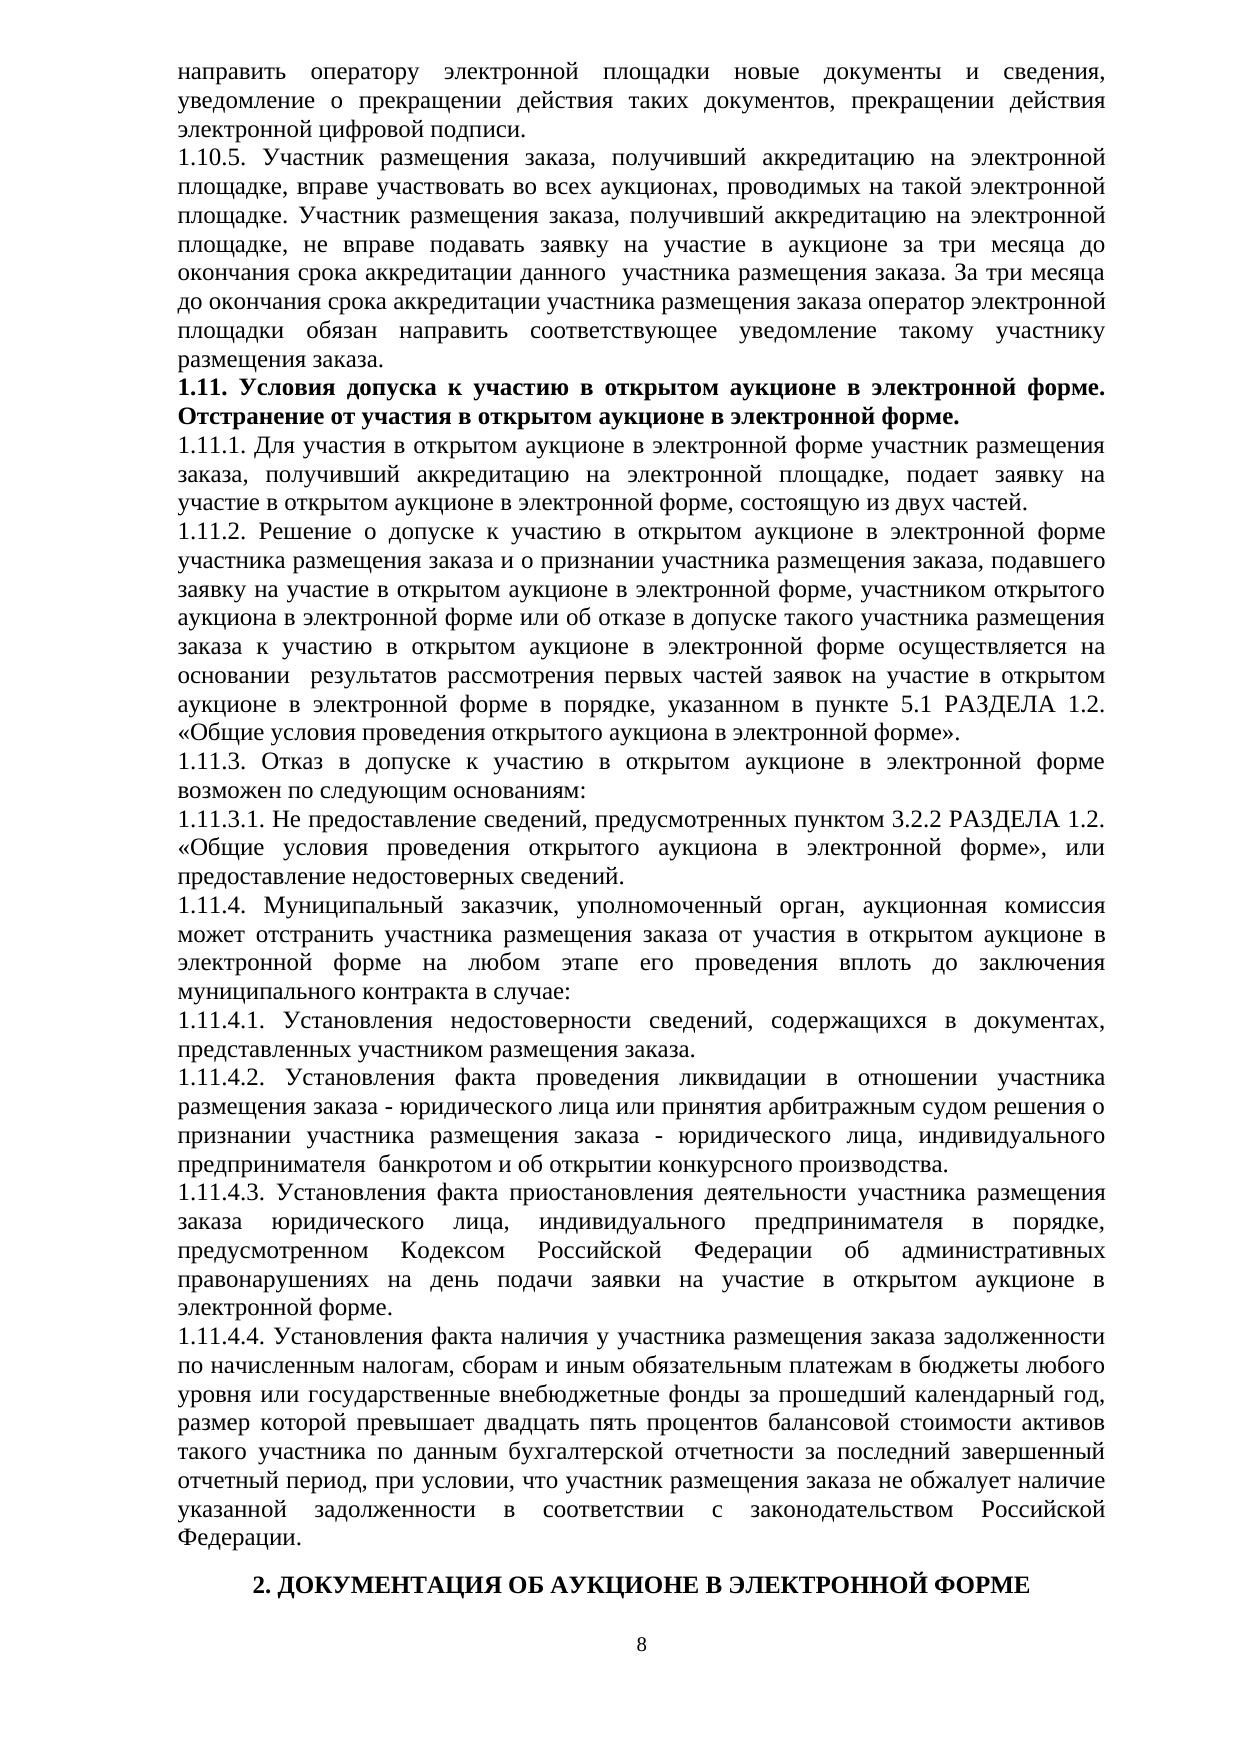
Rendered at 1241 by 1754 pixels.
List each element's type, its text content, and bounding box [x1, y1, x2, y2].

text 2. ДОКУМЕНТАЦИЯ ОБ АУКЦИОНЕ В ЭЛЕКТРОННОЙ ФОРМЕ [177, 1570, 1106, 1599]
text 1.11.4.2. Установления факта проведения ликвидации в отношении участника размещения заказа - юридического лица или принятия арбитражным судом решения о признании участника размещения заказа - юридического лица, индивидуального предпринимателя банкротом и об открытии конкурсного производства. [177, 1062, 1106, 1177]
text 1.11.4. Муниципальный заказчик, уполномоченный орган, аукционная комиссия может отстранить участника размещения заказа от участия в открытом аукционе в электронной форме на любом этапе его проведения вплоть до заключения муниципального контракта в случае: [177, 890, 1106, 1005]
text 1.11.3. Отказ в допуске к участию в открытом аукционе в электронной форме возможен по следующим основаниям: [177, 746, 1106, 804]
text 1.11.4.3. Установления факта приостановления деятельности участника размещения заказа юридического лица, индивидуального предпринимателя в порядке, предусмотренном Кодексом Российской Федерации об административных правонарушениях на день подачи заявки на участие в открытом аукционе в электронной форме. [177, 1177, 1106, 1321]
text 1.11.1. Для участия в открытом аукционе в электронной форме участник размещения заказа, получивший аккредитацию на электронной площадке, подает заявку на участие в открытом аукционе в электронной форме, состоящую из двух частей. [177, 430, 1106, 516]
text 1.11. Условия допуска к участию в открытом аукционе в электронной форме. Отстранение от участия в открытом аукционе в электронной форме. [177, 372, 1106, 430]
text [177, 56, 1106, 142]
text 1.11.2. Решение о допуске к участию в открытом аукционе в электронной форме участника размещения заказа и о признании участника размещения заказа, подавшего заявку на участие в открытом аукционе в электронной форме, участником открытого аукциона в электронной форме или об отказе в допуске такого участника размещения заказа к участию в открытом аукционе в электронной форме осуществляется на основании результатов рассмотрения первых частей заявок на участие в открытом аукционе в электронной форме в порядке, указанном в пункте 5.1 РАЗДЕЛА 1.2. «Общие условия проведения открытого аукциона в электронной форме». [177, 516, 1106, 746]
text 1.11.4.4. Установления факта наличия у участника размещения заказа задолженности по начисленным налогам, сборам и иным обязательным платежам в бюджеты любого уровня или государственные внебюджетные фонды за прошедший календарный год, размер которой превышает двадцать пять процентов балансовой стоимости активов такого участника по данным бухгалтерской отчетности за последний завершенный отчетный период, при условии, что участник размещения заказа не обжалует наличие указанной задолженности в соответствии с законодательством Российской Федерации. [177, 1321, 1106, 1551]
text 1.10.5. Участник размещения заказа, получивший аккредитацию на электронной площадке, вправе участвовать во всех аукционах, проводимых на такой электронной площадке. Участник размещения заказа, получивший аккредитацию на электронной площадке, не вправе подавать заявку на участие в аукционе за три месяца до окончания срока аккредитации данного участника размещения заказа. За три месяца до окончания срока аккредитации участника размещения заказа оператор электронной площадки обязан направить соответствующее уведомление такому участнику размещения заказа. [177, 142, 1106, 372]
text 1.11.4.1. Установления недостоверности сведений, содержащихся в документах, представленных участником размещения заказа. [177, 1005, 1106, 1062]
text 1.11.3.1. Не предоставление сведений, предусмотренных пунктом 3.2.2 РАЗДЕЛА 1.2. «Общие условия проведения открытого аукциона в электронной форме», или предоставление недостоверных сведений. [177, 804, 1106, 890]
